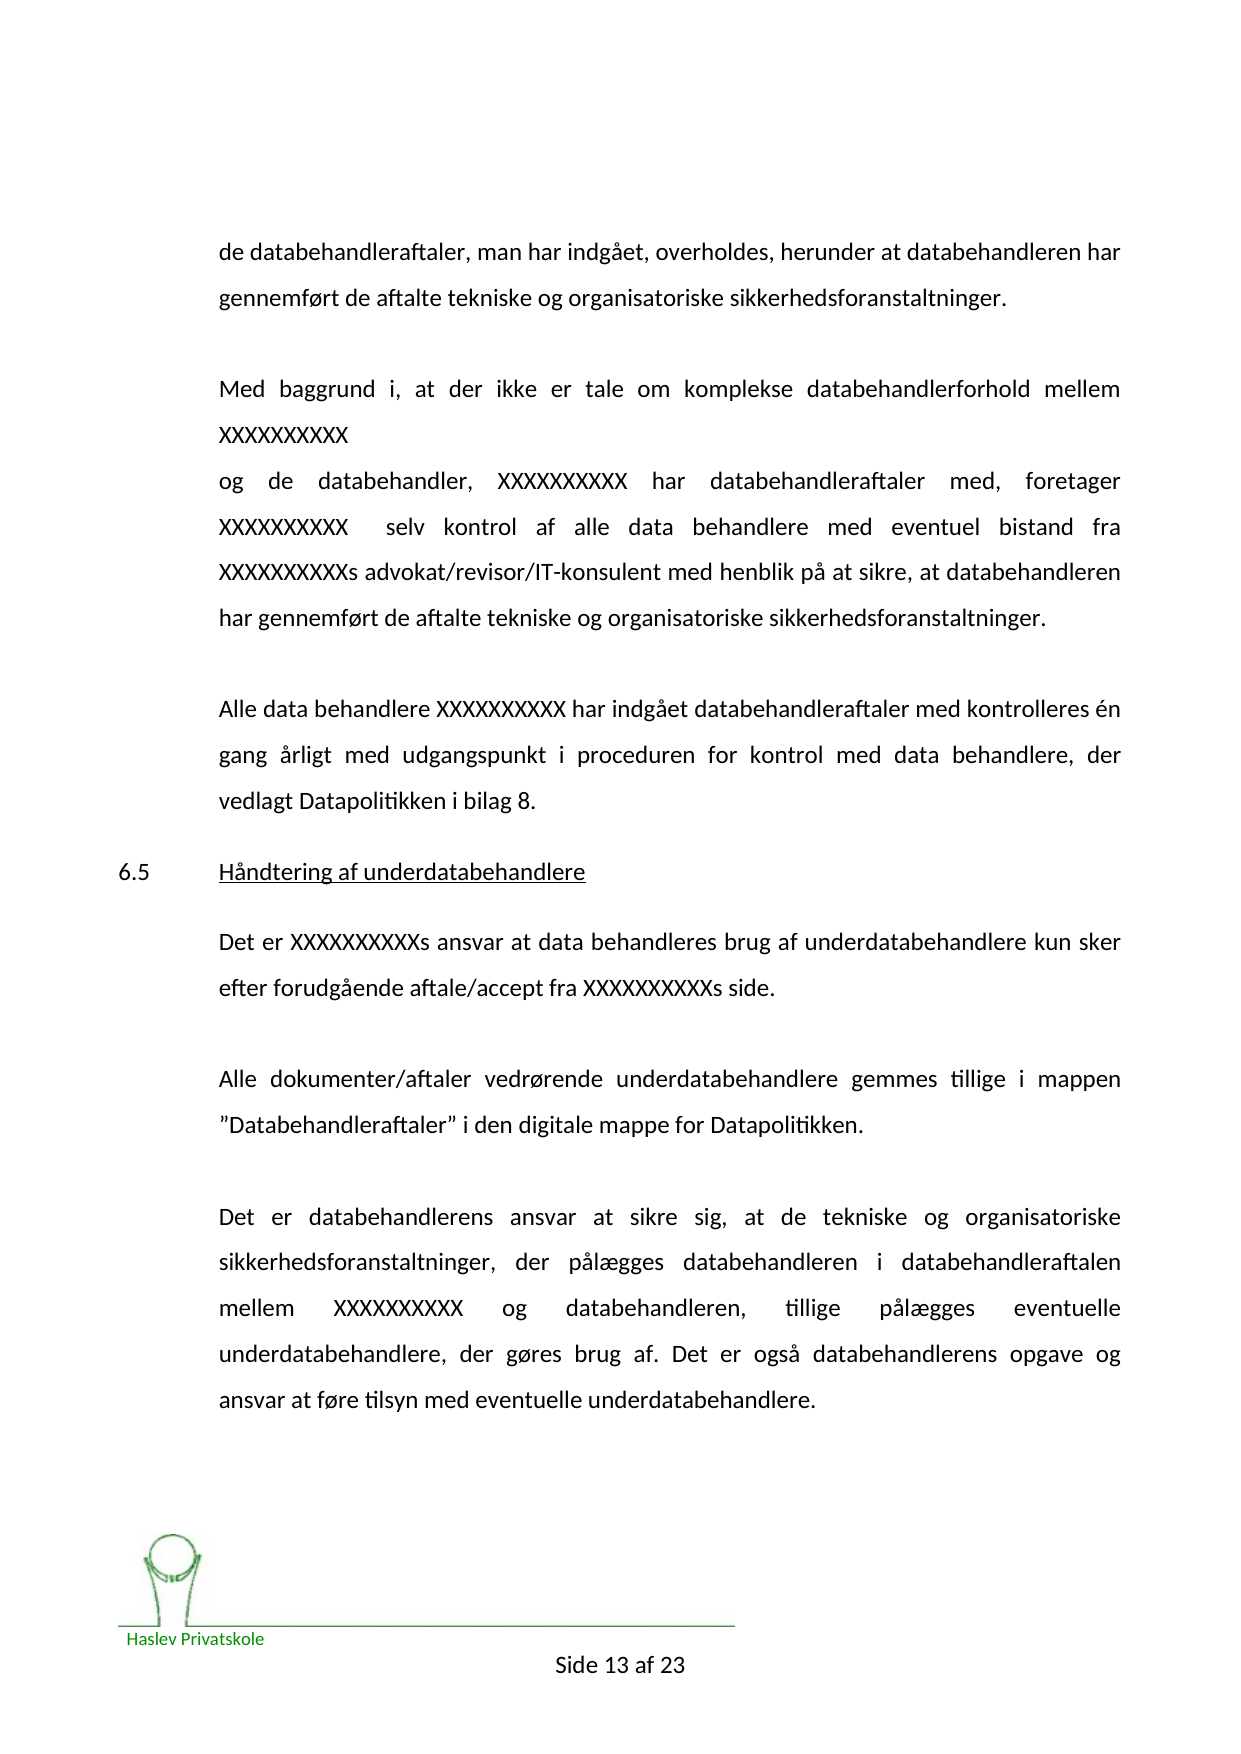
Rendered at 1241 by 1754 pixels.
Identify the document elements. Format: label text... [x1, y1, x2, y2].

subtitle Håndtering af underdatabehandlere [118, 856, 1122, 886]
picture [118, 1534, 736, 1627]
text Det er XXXXXXXXXXs ansvar at data behandleres brug af underdatabehandlere kun sker efter forudgående aftale/accept fra XXXXXXXXXXs side. [218, 926, 1122, 1003]
text Alle dokumenter/aftaler vedrørende underdatabehandlere gemmes tillige i mappen ”Databehandleraftaler” i den digitale mappe for Datapolitikken. [218, 1064, 1122, 1140]
text og de databehandler, XXXXXXXXXX har databehandleraftaler med, foretager XXXXXXXXXX selv kontrol af alle data behandlere med eventuel bistand fra XXXXXXXXXXs advokat/revisor/IT-konsulent med henblik på at sikre, at databehandleren har gennemført de aftalte tekniske og organisatoriske sikkerhedsforanstaltninger. [218, 465, 1122, 633]
text Alle data behandlere XXXXXXXXXX har indgået databehandleraftaler med kontrolleres én gang årligt med udgangspunkt i proceduren for kontrol med data behandlere, der vedlagt Datapolitikken i bilag 8. [218, 693, 1122, 816]
text Med baggrund i, at der ikke er tale om komplekse databehandlerforhold mellem XXXXXXXXXX [218, 373, 1122, 450]
text Det er databehandlerens ansvar at sikre sig, at de tekniske og organisatoriske sikkerhedsforanstaltninger, der pålægges databehandleren i databehandleraftalen mellem XXXXXXXXXX og databehandleren, tillige pålægges eventuelle underdatabehandlere, der gøres brug af. Det er også databehandlerens opgave og ansvar at føre tilsyn med eventuelle underdatabehandlere. [218, 1201, 1122, 1414]
